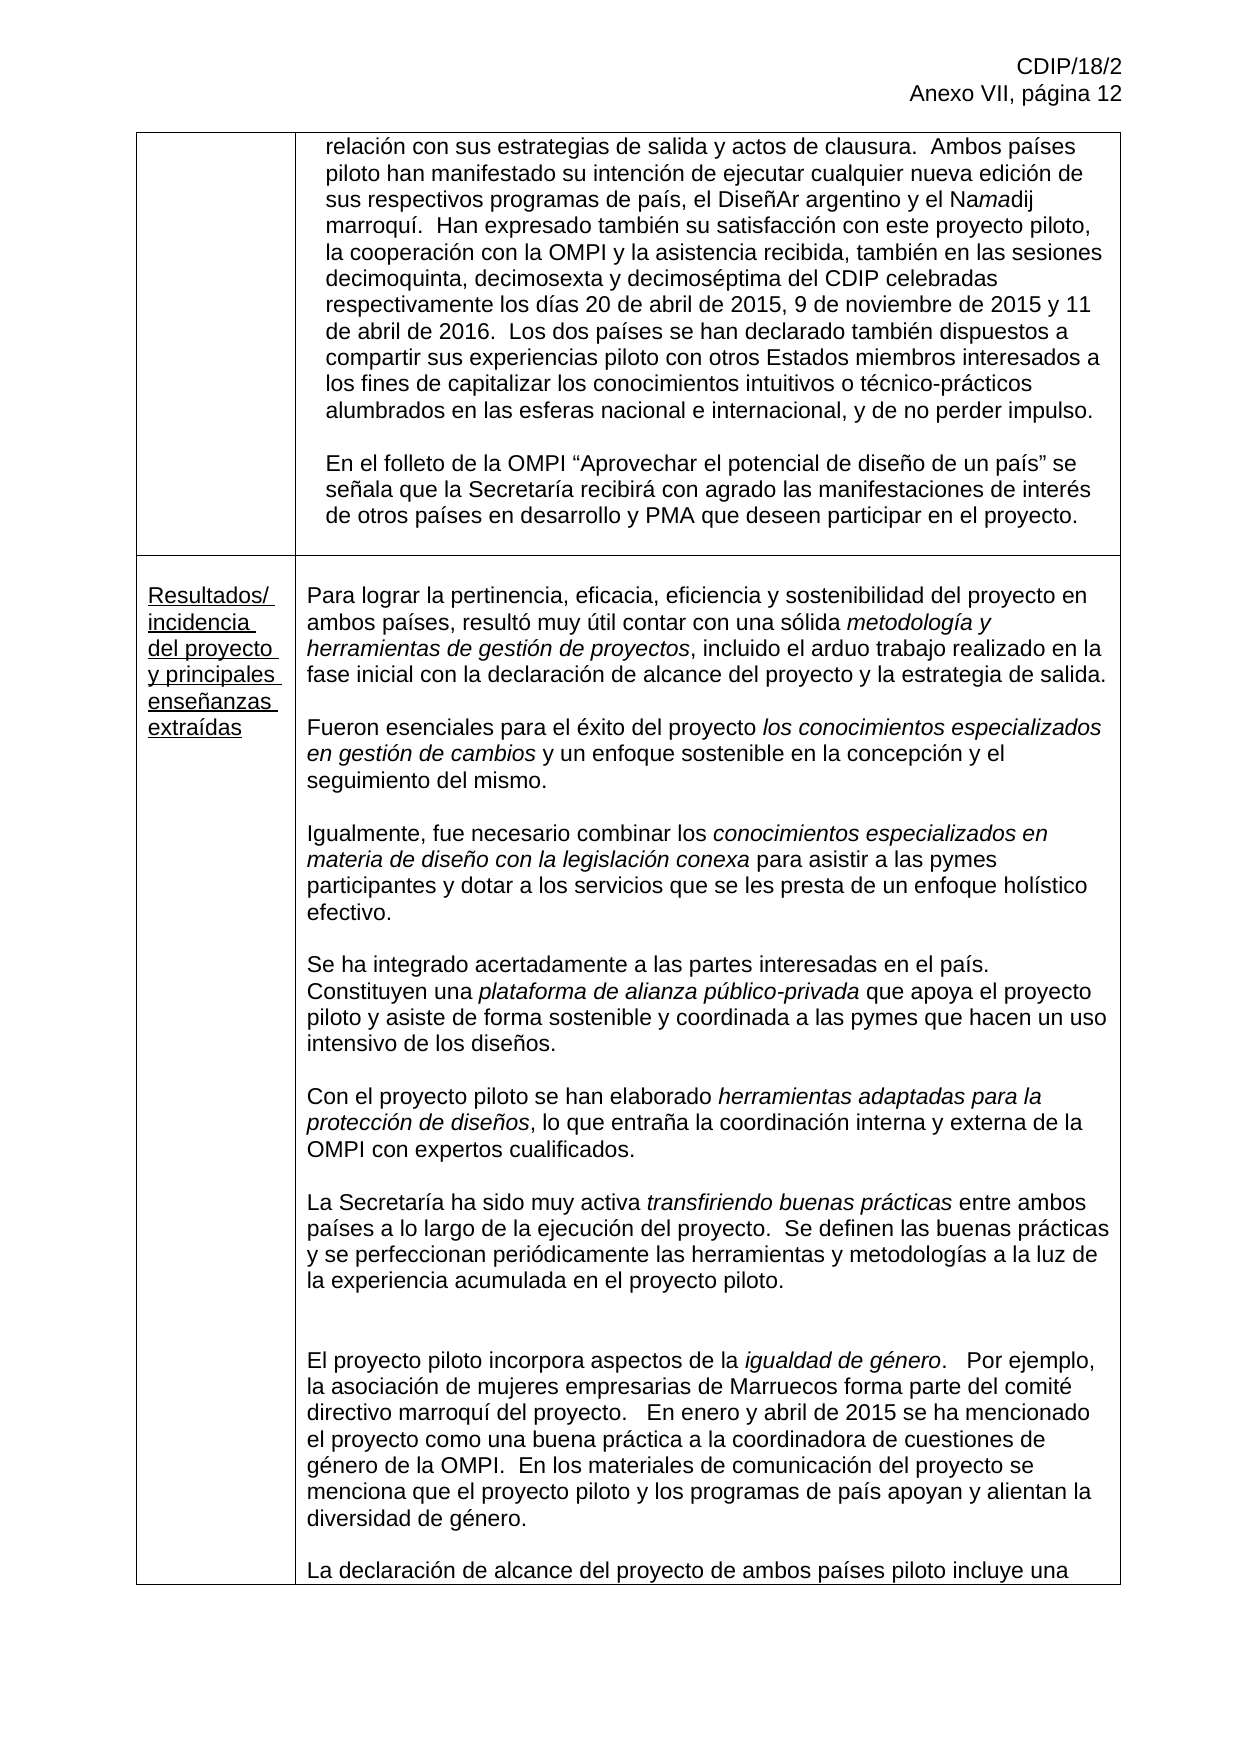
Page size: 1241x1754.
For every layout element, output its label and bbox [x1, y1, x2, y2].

table_cell [137, 133, 295, 555]
table_cell [296, 556, 1120, 1584]
table_cell [137, 556, 295, 1584]
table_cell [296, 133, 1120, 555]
